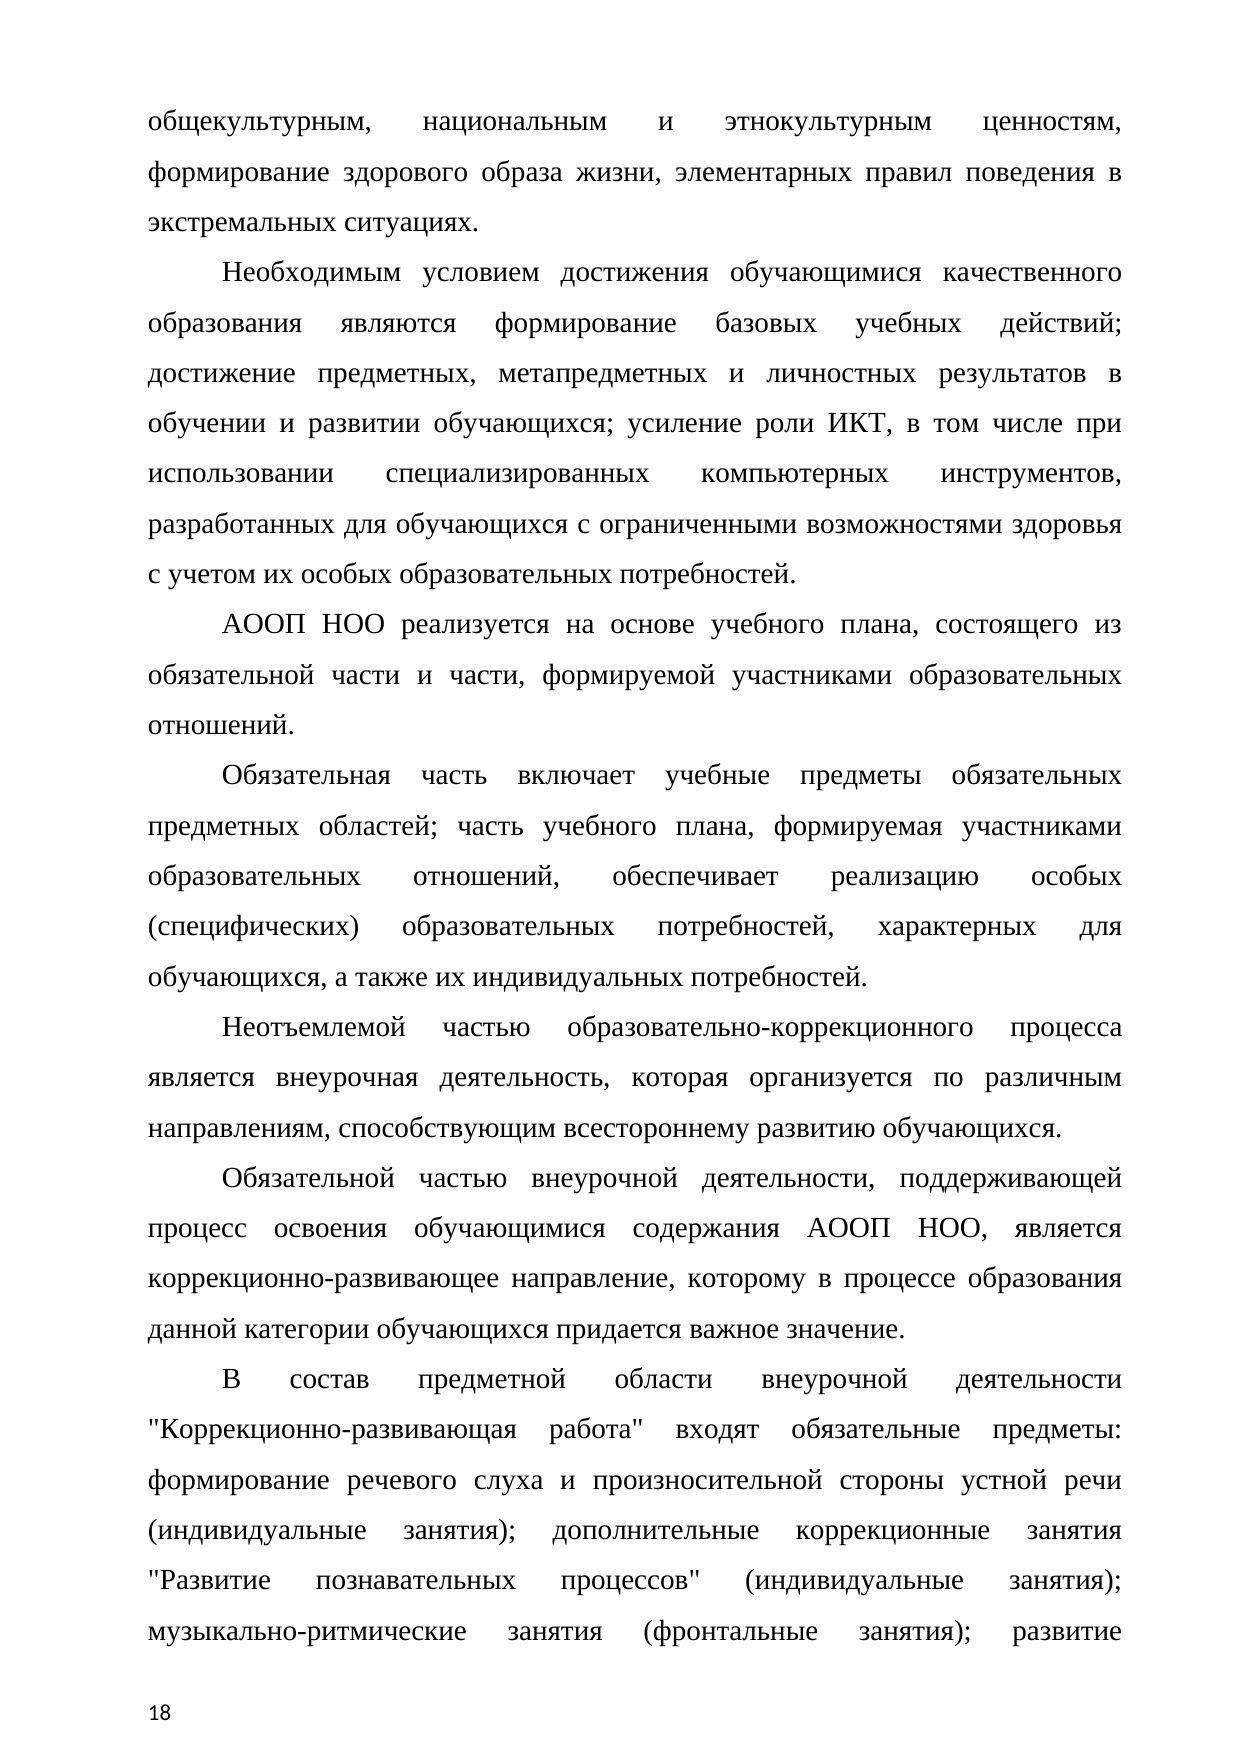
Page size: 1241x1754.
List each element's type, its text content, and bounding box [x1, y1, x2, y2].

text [148, 103, 1123, 238]
text Обязательная часть включает учебные предметы обязательных предметных областей; часть учебного плана, формируемая участниками образовательных отношений, обеспечивает реализацию особых (специфических) образовательных потребностей, характерных для обучающихся, а также их индивидуальных потребностей. [148, 757, 1123, 992]
text АООП НОО реализуется на основе учебного плана, состоящего из обязательной части и части, формируемой участниками образовательных отношений. [148, 607, 1123, 741]
text Необходимым условием достижения обучающимися качественного образования являются формирование базовых учебных действий; достижение предметных, метапредметных и личностных результатов в обучении и развитии обучающихся; усиление роли ИКТ, в том числе при использовании специализированных компьютерных инструментов, разработанных для обучающихся с ограниченными возможностями здоровья с учетом их особых образовательных потребностей. [148, 254, 1123, 590]
text Обязательной частью внеурочной деятельности, поддерживающей процесс освоения обучающимися содержания АООП НОО, является коррекционно-развивающее направление, которому в процессе образования данной категории обучающихся придается важное значение. [148, 1160, 1123, 1344]
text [148, 1361, 1123, 1646]
text Неотъемлемой частью образовательно-коррекционного процесса является внеурочная деятельность, которая организуется по различным направлениям, способствующим всестороннему развитию обучающихся. [148, 1009, 1123, 1143]
